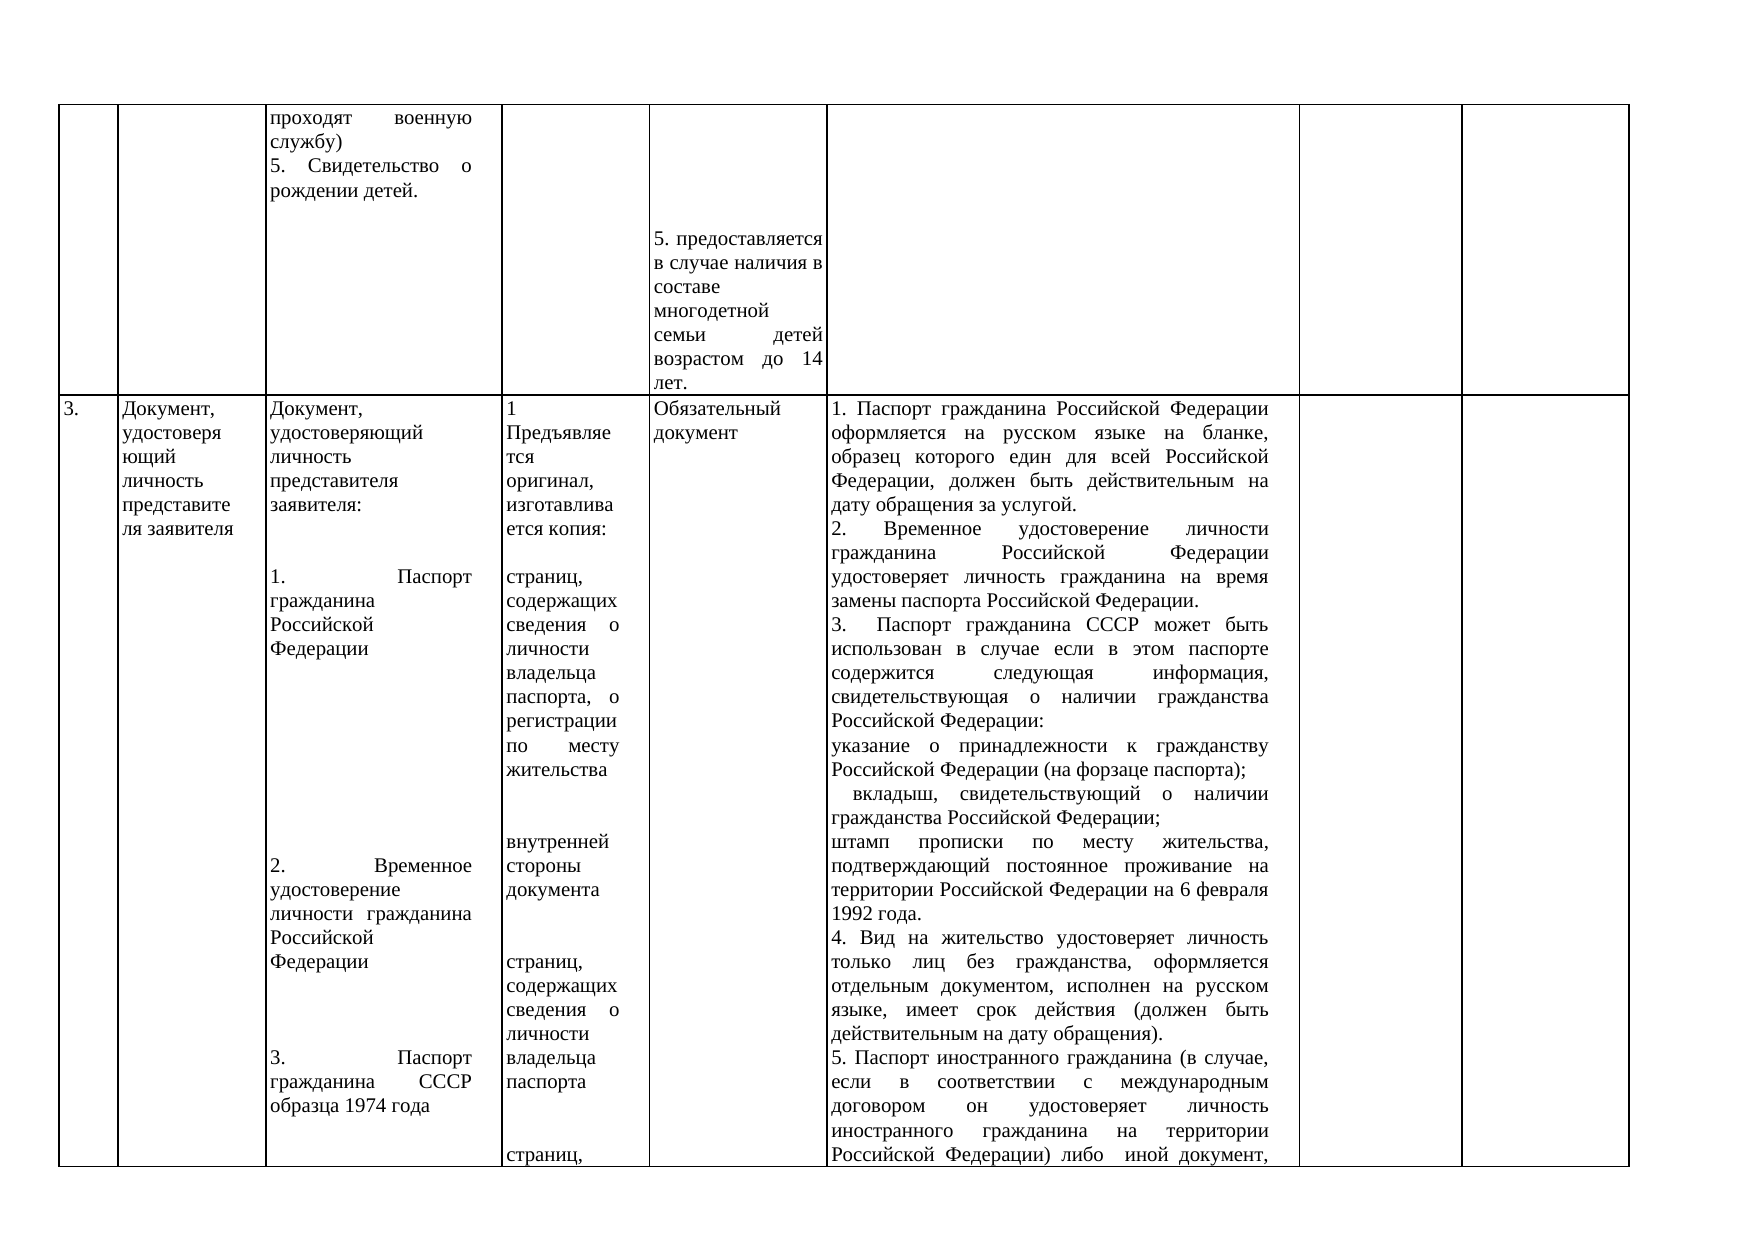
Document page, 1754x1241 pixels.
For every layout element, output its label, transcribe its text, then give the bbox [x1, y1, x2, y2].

table_cell [1463, 396, 1628, 1166]
table_cell 2. [60, 105, 117, 394]
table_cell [828, 396, 1299, 1166]
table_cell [267, 105, 501, 394]
table_cell [1463, 105, 1628, 394]
table_cell [1300, 396, 1461, 1166]
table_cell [503, 105, 649, 394]
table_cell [267, 396, 501, 1166]
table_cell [119, 105, 265, 394]
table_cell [503, 396, 649, 1166]
table_cell 3. [60, 396, 117, 1166]
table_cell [650, 396, 826, 1166]
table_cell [828, 105, 1299, 394]
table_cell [650, 105, 826, 394]
table_cell [1300, 105, 1461, 394]
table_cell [119, 396, 265, 1166]
